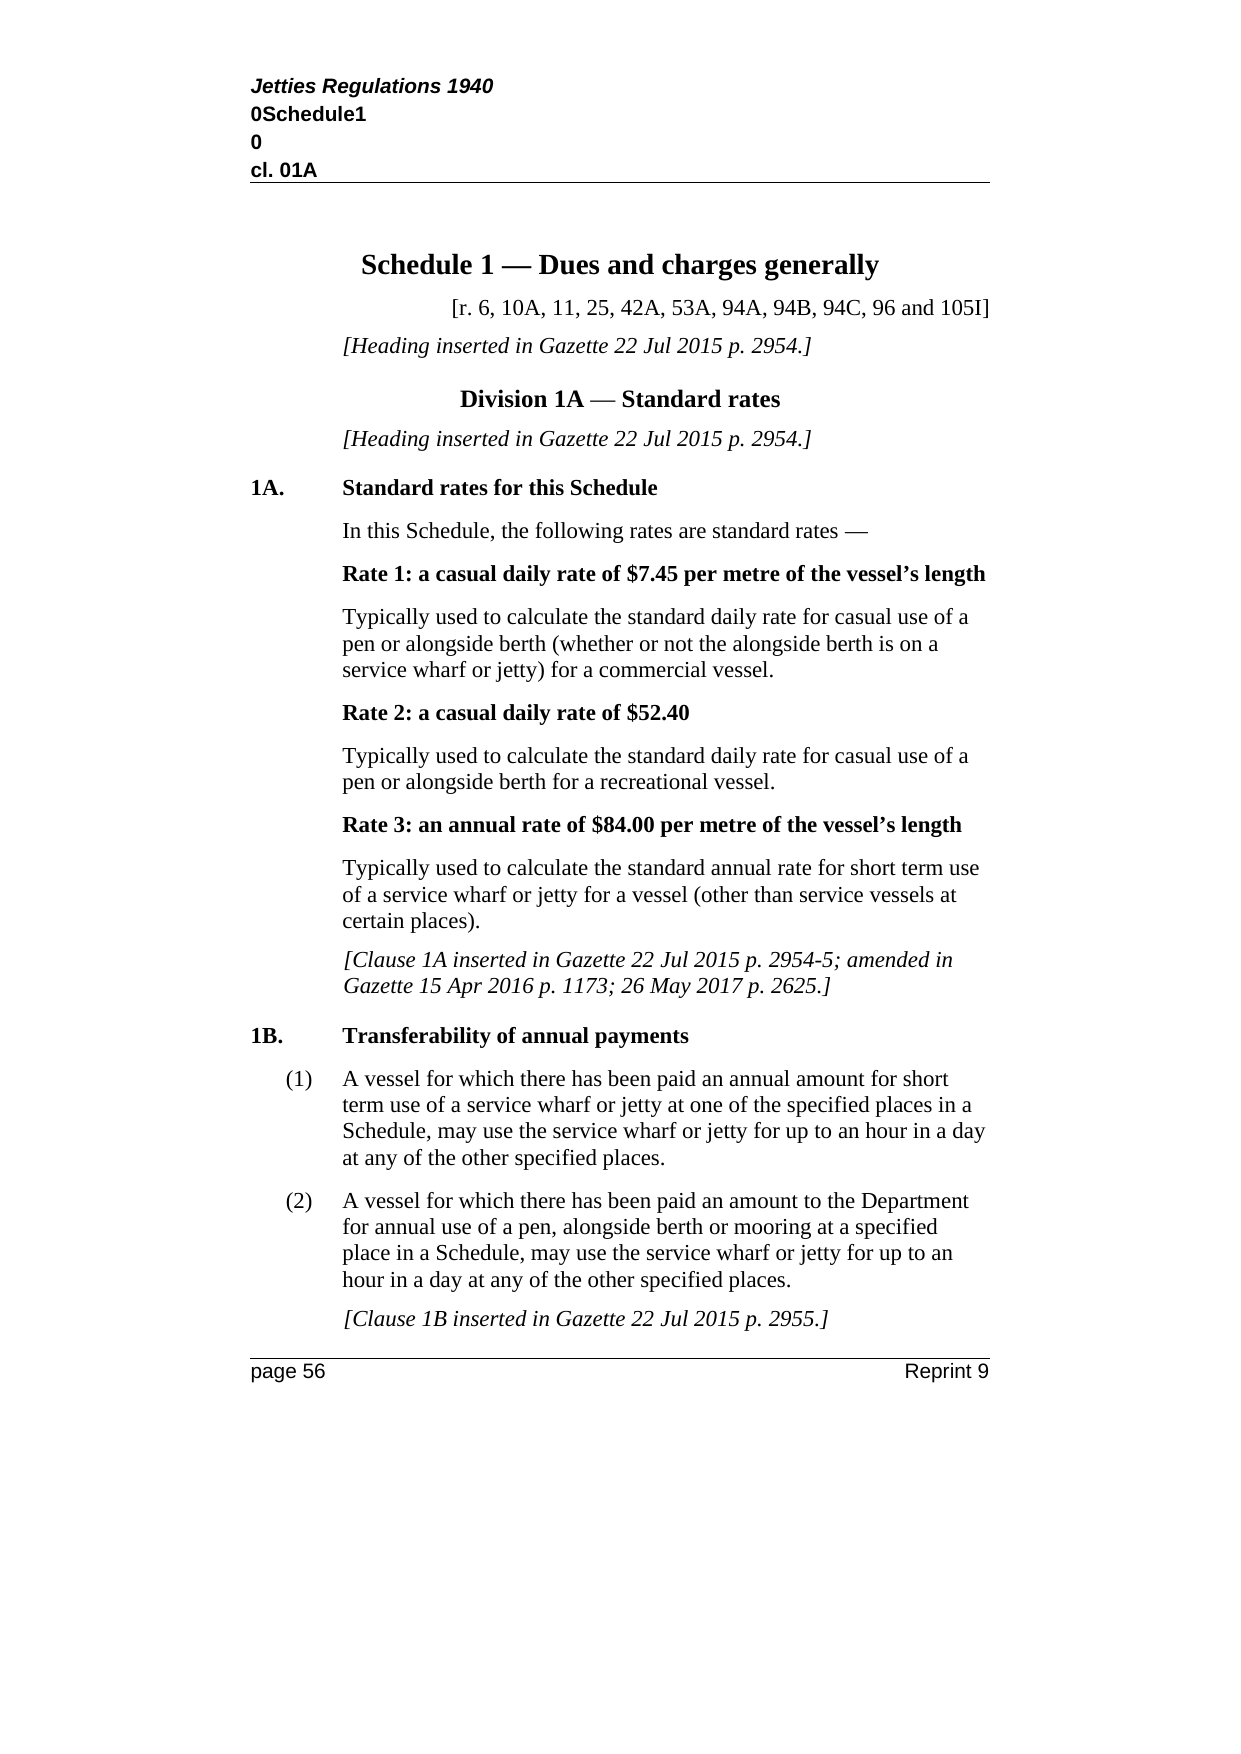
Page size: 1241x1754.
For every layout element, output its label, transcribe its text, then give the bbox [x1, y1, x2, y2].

subtitle Schedule 1 — Dues and charges generally [250, 247, 990, 281]
subtitle [Heading inserted in Gazette 22 Jul 2015 p. 2954.] [250, 332, 990, 359]
subtitle [Heading inserted in Gazette 22 Jul 2015 p. 2954.] [250, 425, 990, 451]
subtitle 1B. Transferability of annual payments [250, 1022, 990, 1048]
text [Clause 1B inserted in Gazette 22 Jul 2015 p. 2955.] [250, 1305, 990, 1331]
text Rate 3: an annual rate of $84.00 per metre of the vessel’s length [250, 811, 990, 838]
text Rate 1: a casual daily rate of $7.45 per metre of the vessel’s length [250, 560, 990, 587]
subtitle 1A. Standard rates for this Schedule [250, 474, 990, 501]
subtitle Division 1A — Standard rates [250, 384, 990, 412]
text Typically used to calculate the standard annual rate for short term use of a service wharf or jetty for a vessel (other than service vessels at certain places). [250, 854, 990, 933]
text [Clause 1A inserted in Gazette 22 Jul 2015 p. 2954-5; amended in Gazette 15 Apr 2016 p. 1173; 26 May 2017 p. 2625.] [250, 946, 990, 999]
text In this Schedule, the following rates are standard rates — [250, 517, 990, 544]
text [r. 6, 10A, 11, 25, 42A, 53A, 94A, 94B, 94C, 96 and 105I] [250, 293, 990, 320]
text Typically used to calculate the standard daily rate for casual use of a pen or alongside berth for a recreational vessel. [250, 742, 990, 795]
text Typically used to calculate the standard daily rate for casual use of a pen or alongside berth (whether or not the alongside berth is on a service wharf or jetty) for a commercial vessel. [250, 603, 990, 682]
text Rate 2: a casual daily rate of $52.40 [250, 699, 990, 725]
text (1) A vessel for which there has been paid an annual amount for short term use of a service wharf or jetty at one of the specified places in a Schedule, may use the service wharf or jetty for up to an hour in a day at any of the other specified places. [250, 1065, 990, 1170]
text (2) A vessel for which there has been paid an amount to the Department for annual use of a pen, alongside berth or mooring at a specified place in a Schedule, may use the service wharf or jetty for up to an hour in a day at any of the other specified places. [250, 1187, 990, 1292]
